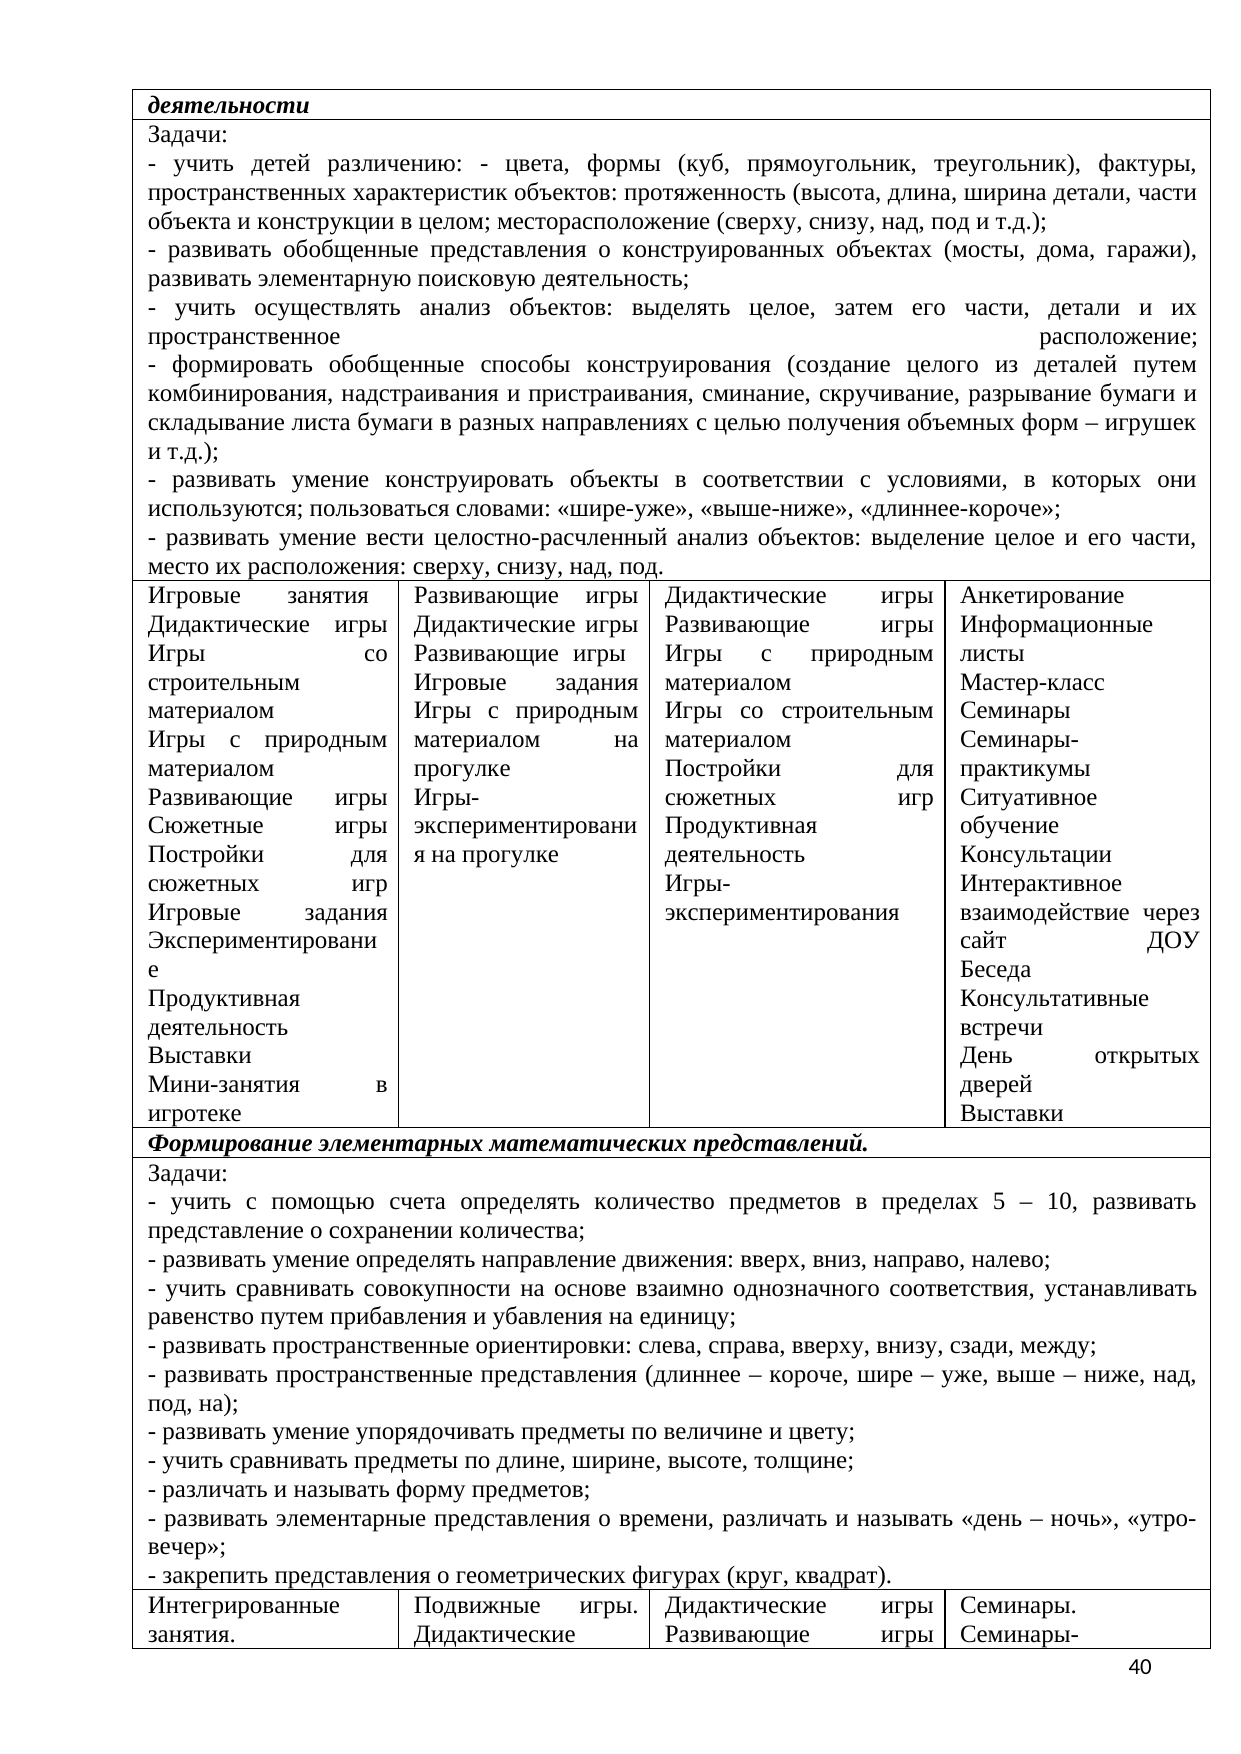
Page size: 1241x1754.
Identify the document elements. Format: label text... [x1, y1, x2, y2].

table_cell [946, 1590, 1210, 1647]
table_cell Развивающие игры Дидактические игры Развивающие игры Игровые задания Игры с природным материалом на прогулке Игры-экспериментирования на прогулке [399, 581, 649, 1127]
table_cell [399, 1590, 649, 1647]
table_cell Формирование элементарных математических представлений. [133, 1128, 1210, 1157]
table_cell Дидактические игры Развивающие игры Игры с природным материалом Игры со строительным материалом Постройки для сюжетных игр Продуктивная деятельность Игры-экспериментирования [650, 581, 944, 1127]
table_cell Игровые занятия Дидактические игры Игры со строительным материалом Игры с природным материалом Развивающие игры Сюжетные игры Постройки для сюжетных игр Игровые задания Экспериментирование Продуктивная деятельность Выставки Мини-занятия в игротеке [133, 581, 398, 1127]
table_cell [650, 1590, 944, 1647]
table_cell Задачи: - учить детей различению: - цвета, формы (куб, прямоугольник, треугольник), фактуры, пространственных характеристик объектов: протяженность (высота, длина, ширина детали, части объекта и конструкции в целом; месторасположение (сверху, снизу, над, под и т.д.); - развивать обобщенные представления о конструированных объектах (мосты, дома, гаражи), развивать элементарную поисковую деятельность; - учить осуществлять анализ объектов: выделять целое, затем его части, детали и их пространственное расположение; - формировать обобщенные способы конструирования (создание целого из деталей путем комбинирования, надстраивания и пристраивания, сминание, скручивание, разрывание бумаги и складывание листа бумаги в разных направлениях с целью получения объемных форм – игрушек и т.д.); - развивать умение конструировать объекты в соответствии с условиями, в которых они используются; пользоваться словами: «шире-уже», «выше-ниже», «длиннее-короче»; - развивать умение вести целостно-расчленный анализ объектов: выделение целое и его части, место их расположения: сверху, снизу, над, под. [133, 120, 1210, 579]
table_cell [133, 90, 1210, 118]
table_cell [133, 1590, 398, 1647]
table_cell Анкетирование Информационные листы Мастер-класс Семинары Семинары-практикумы Ситуативное обучение Консультации Интерактивное взаимодействие через сайт ДОУ Беседа Консультативные встречи День открытых дверей Выставки [946, 581, 1210, 1127]
table_cell Задачи: - учить с помощью счета определять количество предметов в пределах 5 – 10, развивать представление о сохранении количества; - развивать умение определять направление движения: вверх, вниз, направо, налево; - учить сравнивать совокупности на основе взаимно однозначного соответствия, устанавливать равенство путем прибавления и убавления на единицу; - развивать пространственные ориентировки: слева, справа, вверху, внизу, сзади, между; - развивать пространственные представления (длиннее – короче, шире – уже, выше – ниже, над, под, на); - развивать умение упорядочивать предметы по величине и цвету; - учить сравнивать предметы по длине, ширине, высоте, толщине; - различать и называть форму предметов; - развивать элементарные представления о времени, различать и называть «день – ночь», «утро-вечер»; - закрепить представления о геометрических фигурах (круг, квадрат). [133, 1158, 1210, 1589]
